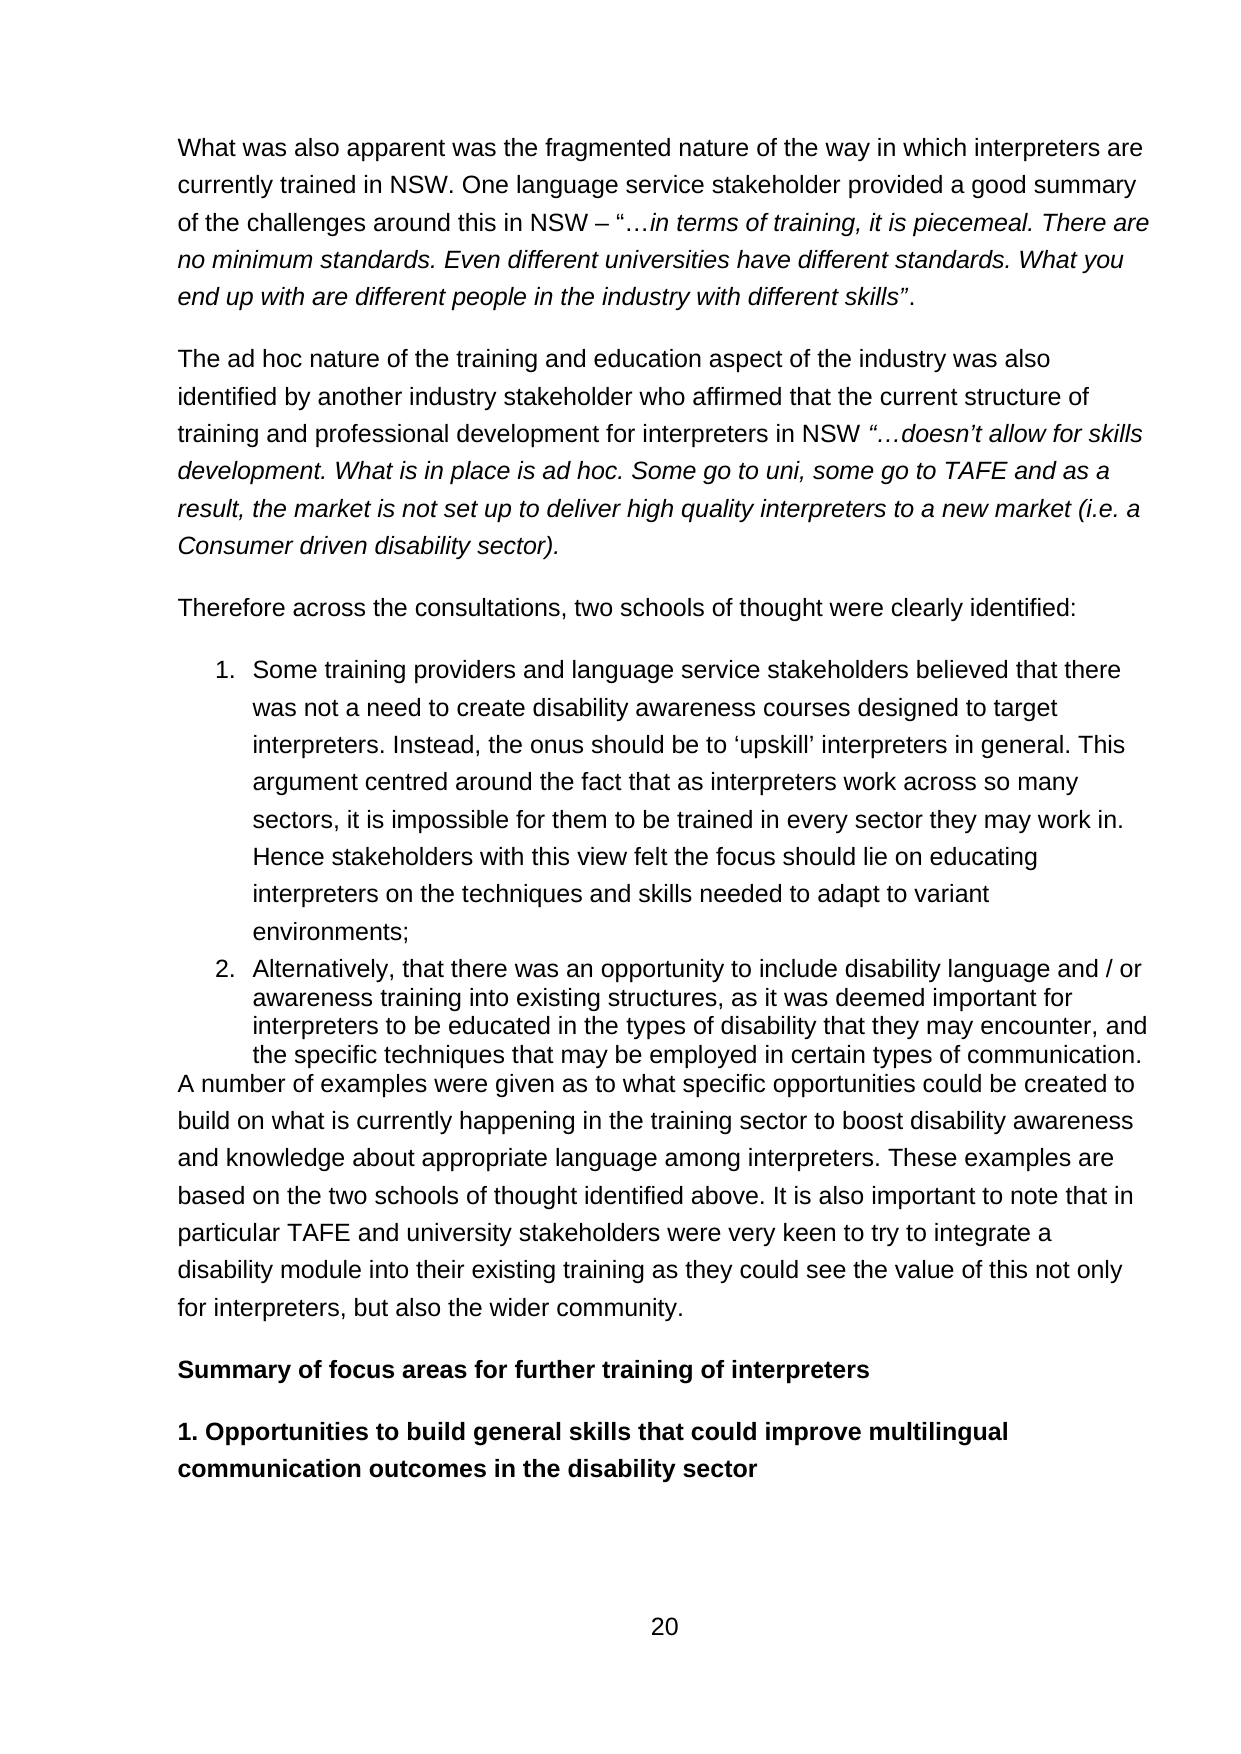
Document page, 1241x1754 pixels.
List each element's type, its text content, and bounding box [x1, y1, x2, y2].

list Some training providers and language service stakeholders believed that there was not a need to create disability awareness courses designed to target interpreters. Instead, the onus should be to ‘upskill’ interpreters in general. This argument centred around the fact that as interpreters work across so many sectors, it is impossible for them to be trained in every sector they may work in. Hence stakeholders with this view felt the focus should lie on educating interpreters on the techniques and skills needed to adapt to variant environments; [215, 655, 1152, 945]
text The ad hoc nature of the training and education aspect of the industry was also identified by another industry stakeholder who affirmed that the current structure of training and professional development for interpreters in NSW “…doesn’t allow for skills development. What is in place is ad hoc. Some go to uni, some go to TAFE and as a result, the market is not set up to deliver high quality interpreters to a new market (i.e. a Consumer driven disability sector). [177, 344, 1152, 559]
text A number of examples were given as to what specific opportunities could be created to build on what is currently happening in the training sector to boost disability awareness and knowledge about appropriate language among interpreters. These examples are based on the two schools of thought identified above. It is also important to note that in particular TAFE and university stakeholders were very keen to try to integrate a disability module into their existing training as they could see the value of this not only for interpreters, but also the wider community. [177, 1069, 1152, 1321]
text What was also apparent was the fragmented nature of the way in which interpreters are currently trained in NSW. One language service stakeholder provided a good summary of the challenges around this in NSW – “…in terms of training, it is piecemeal. There are no minimum standards. Even different universities have different standards. What you end up with are different people in the industry with different skills”. [177, 133, 1152, 311]
text 1. Opportunities to build general skills that could improve multilingual communication outcomes in the disability sector [177, 1417, 1152, 1483]
list Alternatively, that there was an opportunity to include disability language and / or awareness training into existing structures, as it was deemed important for interpreters to be educated in the types of disability that they may encounter, and the specific techniques that may be employed in certain types of communication. [215, 954, 1152, 1069]
text Therefore across the consultations, two schools of thought were clearly identified: [177, 593, 1152, 622]
text Summary of focus areas for further training of interpreters [177, 1355, 1152, 1383]
